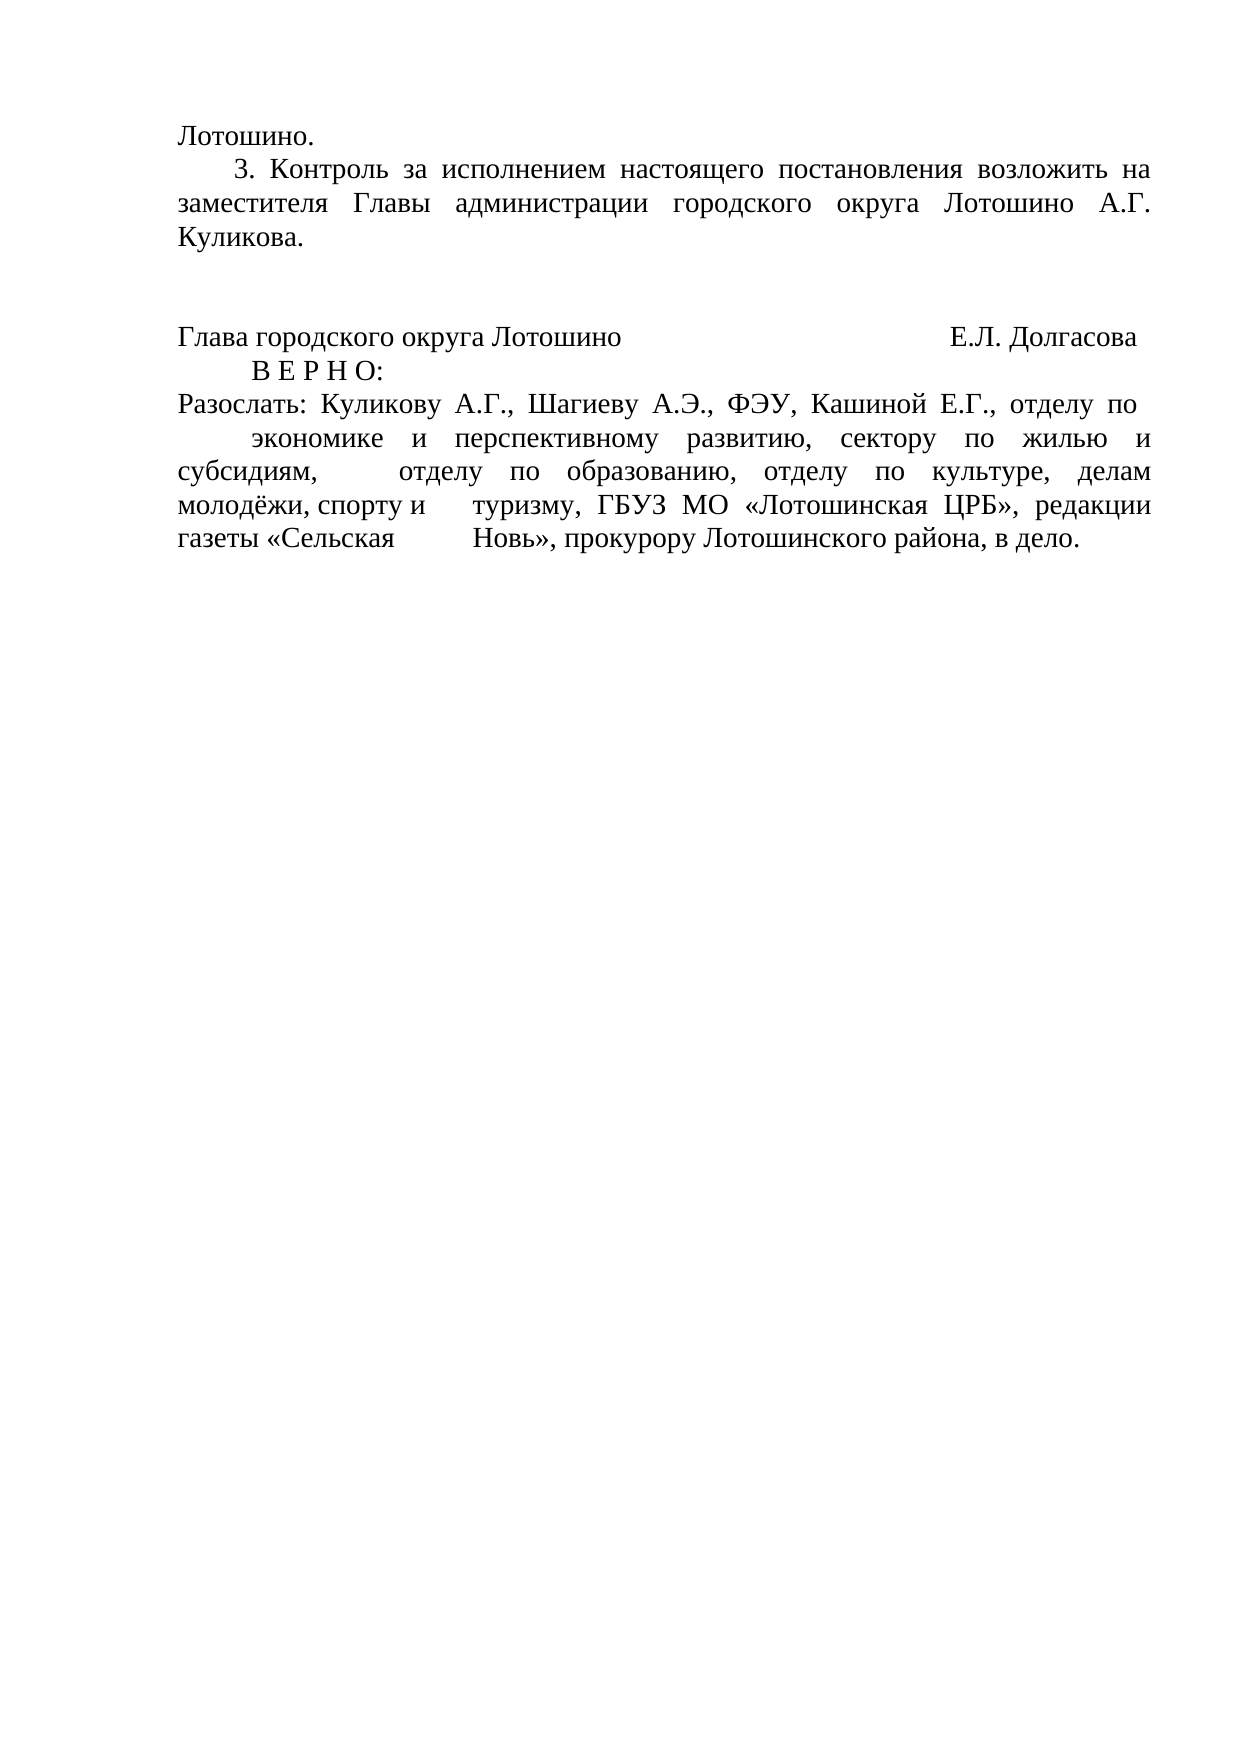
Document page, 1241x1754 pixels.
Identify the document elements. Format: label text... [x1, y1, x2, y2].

text В Е Р Н О: [177, 353, 1152, 386]
text Глава городского округа Лотошино Е.Л. Долгасова [177, 319, 1152, 353]
text Разослать: Куликову А.Г., Шагиеву А.Э., ФЭУ, Кашиной Е.Г., отделу по экономике и перспективному развитию, сектору по жилью и субсидиям, отделу по образованию, отделу по культуре, делам молодёжи, спорту и туризму, ГБУЗ МО «Лотошинская ЦРБ», редакции газеты «Сельская Новь», прокурору Лотошинского района, в дело. [177, 386, 1152, 554]
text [177, 118, 1152, 152]
text 3. Контроль за исполнением настоящего постановления возложить на заместителя Главы администрации городского округа Лотошино А.Г. Куликова. [177, 152, 1152, 252]
